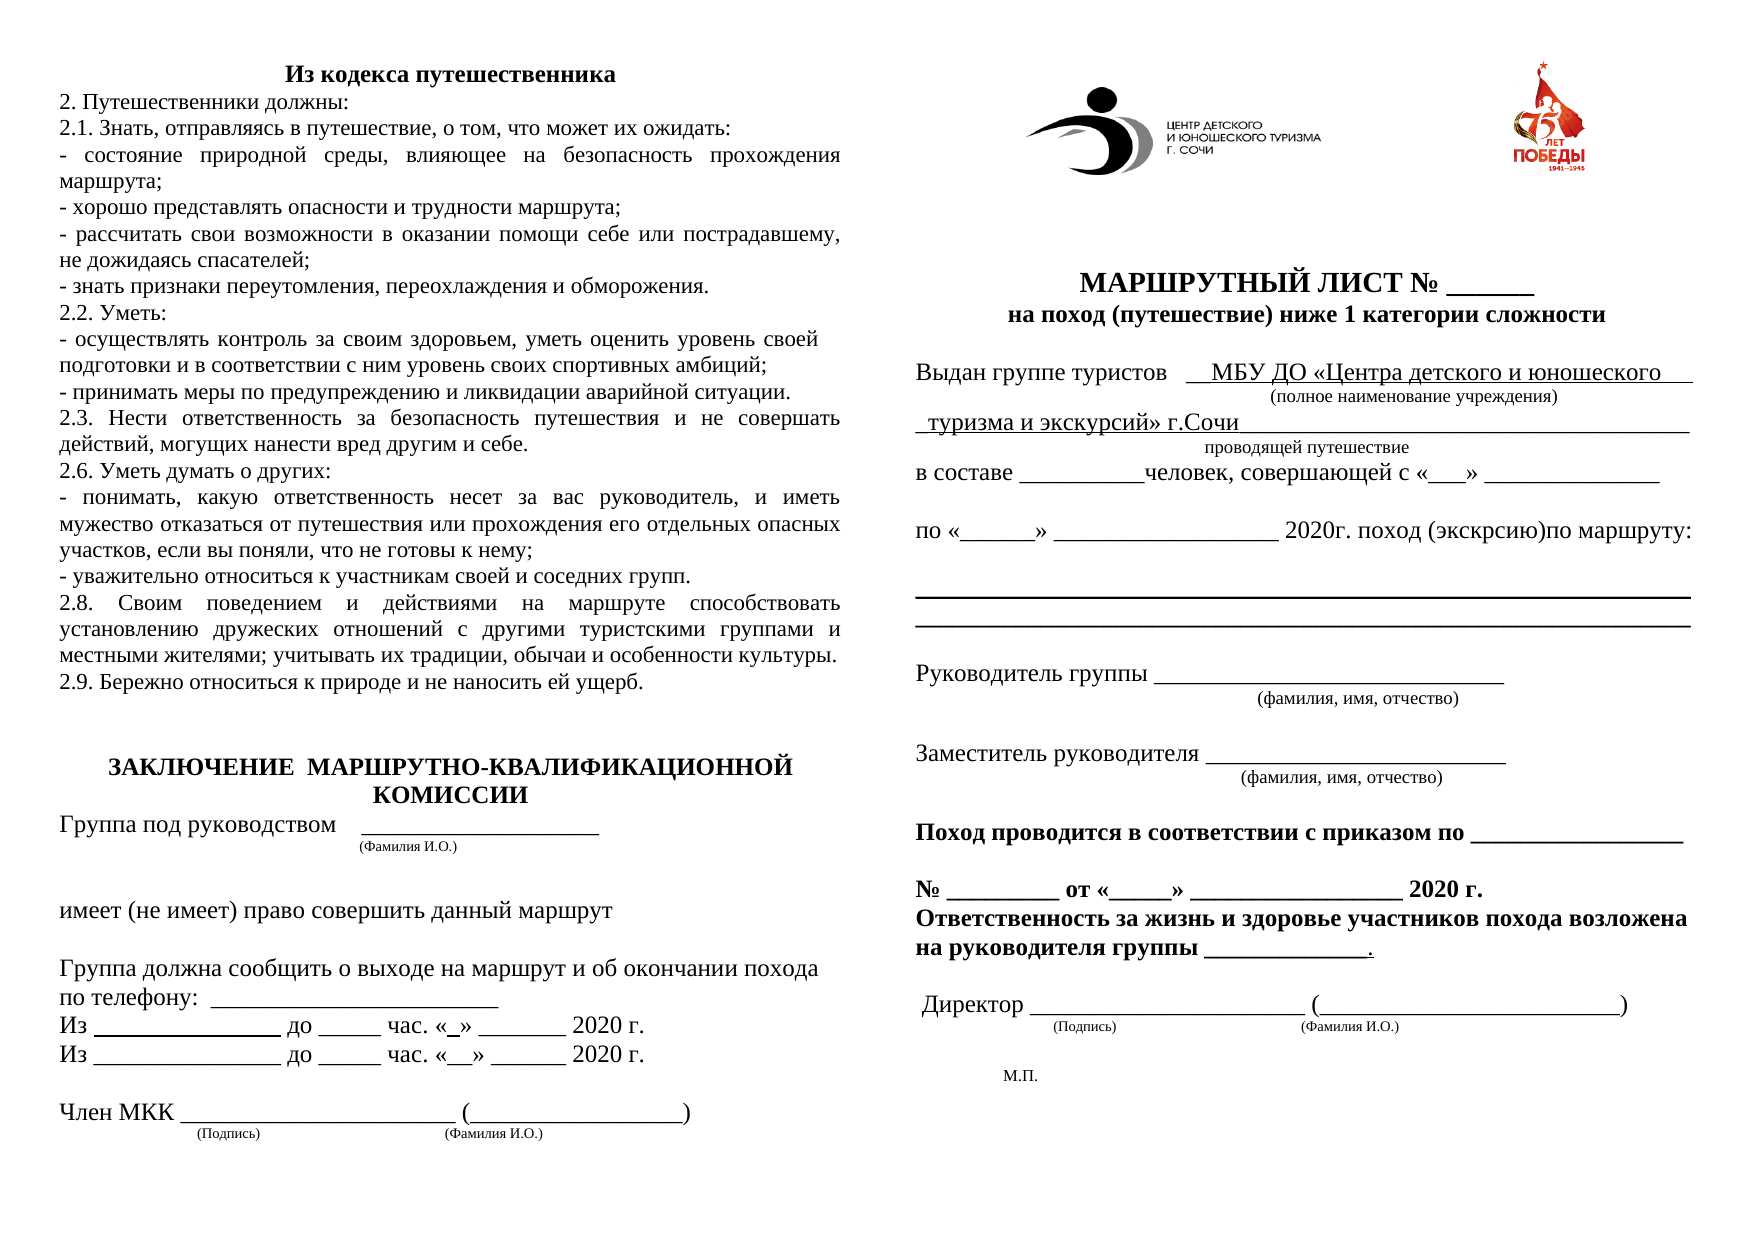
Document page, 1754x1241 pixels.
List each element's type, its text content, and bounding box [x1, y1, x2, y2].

text 2.6. Уметь думать о других: [59, 457, 842, 483]
text М.П. [915, 1066, 1698, 1085]
text - хорошо представлять опасности и трудности маршрута; [59, 193, 842, 220]
text (полное наименование учреждения) [915, 385, 1698, 407]
text 2.8. Своим поведением и действиями на маршруте способствовать установлению дружеских отношений с другими туристскими группами и местными жителями; учитывать их традиции, обычаи и особенности культуры. [59, 589, 842, 668]
text (Подпись) (Фамилия И.О.) [59, 1125, 842, 1154]
text - знать признаки переутомления, переохлаждения и обморожения. [59, 272, 842, 299]
text Руководитель группы ____________________________ [915, 658, 1698, 687]
text _туризма и экскурсий» г.Сочи____________________________________ [915, 407, 1698, 436]
picture [1025, 87, 1321, 175]
text - состояние природной среды, влияющее на безопасность прохождения маршрута; [59, 141, 842, 193]
text Заместитель руководителя ________________________ [915, 738, 1698, 766]
text на поход (путешествие) ниже 1 категории сложности [915, 299, 1698, 328]
text Выдан группе туристов __МБУ ДО «Центра детского и юношеского [915, 357, 1698, 385]
text ____________________________________________________________________________________________________________________________ [915, 572, 1698, 630]
text Из _______________ до _____ час. «__» ______ 2020 г. [59, 1039, 842, 1068]
text Ответственность за жизнь и здоровье участников похода возложена на руководителя группы _____________. [915, 903, 1698, 960]
text МАРШРУТНЫЙ ЛИСТ № ______ [915, 266, 1698, 299]
text № _________ от «_____» _________________ 2020 г. [915, 874, 1698, 903]
text - уважительно относиться к участникам своей и соседних групп. [59, 562, 842, 589]
text проводящей путешествие [915, 436, 1698, 457]
text Поход проводится в соответствии с приказом по _________________ [915, 817, 1698, 845]
text - осуществлять контроль за своим здоровьем, уметь оценить уровень своей подготовки и в соответствии с ним уровень своих спортивных амбиций; [59, 325, 819, 378]
text - принимать меры по предупреждению и ликвидации аварийной ситуации. [59, 378, 842, 404]
text 2. Путешественники должны: [59, 88, 842, 114]
text 2.3. Нести ответственность за безопасность путешествия и не совершать действий, могущих нанести вред другим и себе. [59, 404, 842, 457]
text 2.1. Знать, отправляясь в путешествие, о том, что может их ожидать: [59, 114, 842, 141]
text 2.2. Уметь: [59, 299, 842, 325]
text по «______» __________________ 2020г. поход (экскрсию)по маршруту: [915, 515, 1698, 543]
text Член МКК ______________________ (_________________) [59, 1097, 842, 1125]
text Из кодекса путешественника [59, 59, 842, 88]
text - рассчитать свои возможности в оказании помощи себе или пострадавшему, не дожидаясь спасателей; [59, 220, 842, 272]
text (фамилия, имя, отчество) [915, 766, 1698, 788]
text (Фамилия И.О.) [59, 838, 842, 867]
text Группа под руководством ___________________ [59, 809, 842, 838]
text Из до _____ час. «_» _______ 2020 г. [59, 1010, 842, 1039]
text 2.9. Бережно относиться к природе и не наносить ей ущерб. [59, 668, 842, 694]
text (фамилия, имя, отчество) [915, 687, 1698, 709]
text - понимать, какую ответственность несет за вас руководитель, и иметь мужество отказаться от путешествия или прохождения его отдельных опасных участков, если вы поняли, что не готовы к нему; [59, 483, 842, 562]
picture [1510, 59, 1588, 175]
text Группа должна сообщить о выходе на маршрут и об окончании похода по телефону: _______________________ [59, 953, 842, 1010]
text имеет (не имеет) право совершить данный маршрут [59, 895, 842, 924]
text в составе __________человек, совершающей с «___» ______________ [915, 457, 1698, 486]
text (Подпись) (Фамилия И.О.) [915, 1018, 1698, 1047]
text ЗАКЛЮЧЕНИЕ МАРШРУТНО-КВАЛИФИКАЦИОННОЙ КОМИССИИ [59, 752, 842, 809]
text Директор ______________________ (________________________) [915, 989, 1698, 1018]
